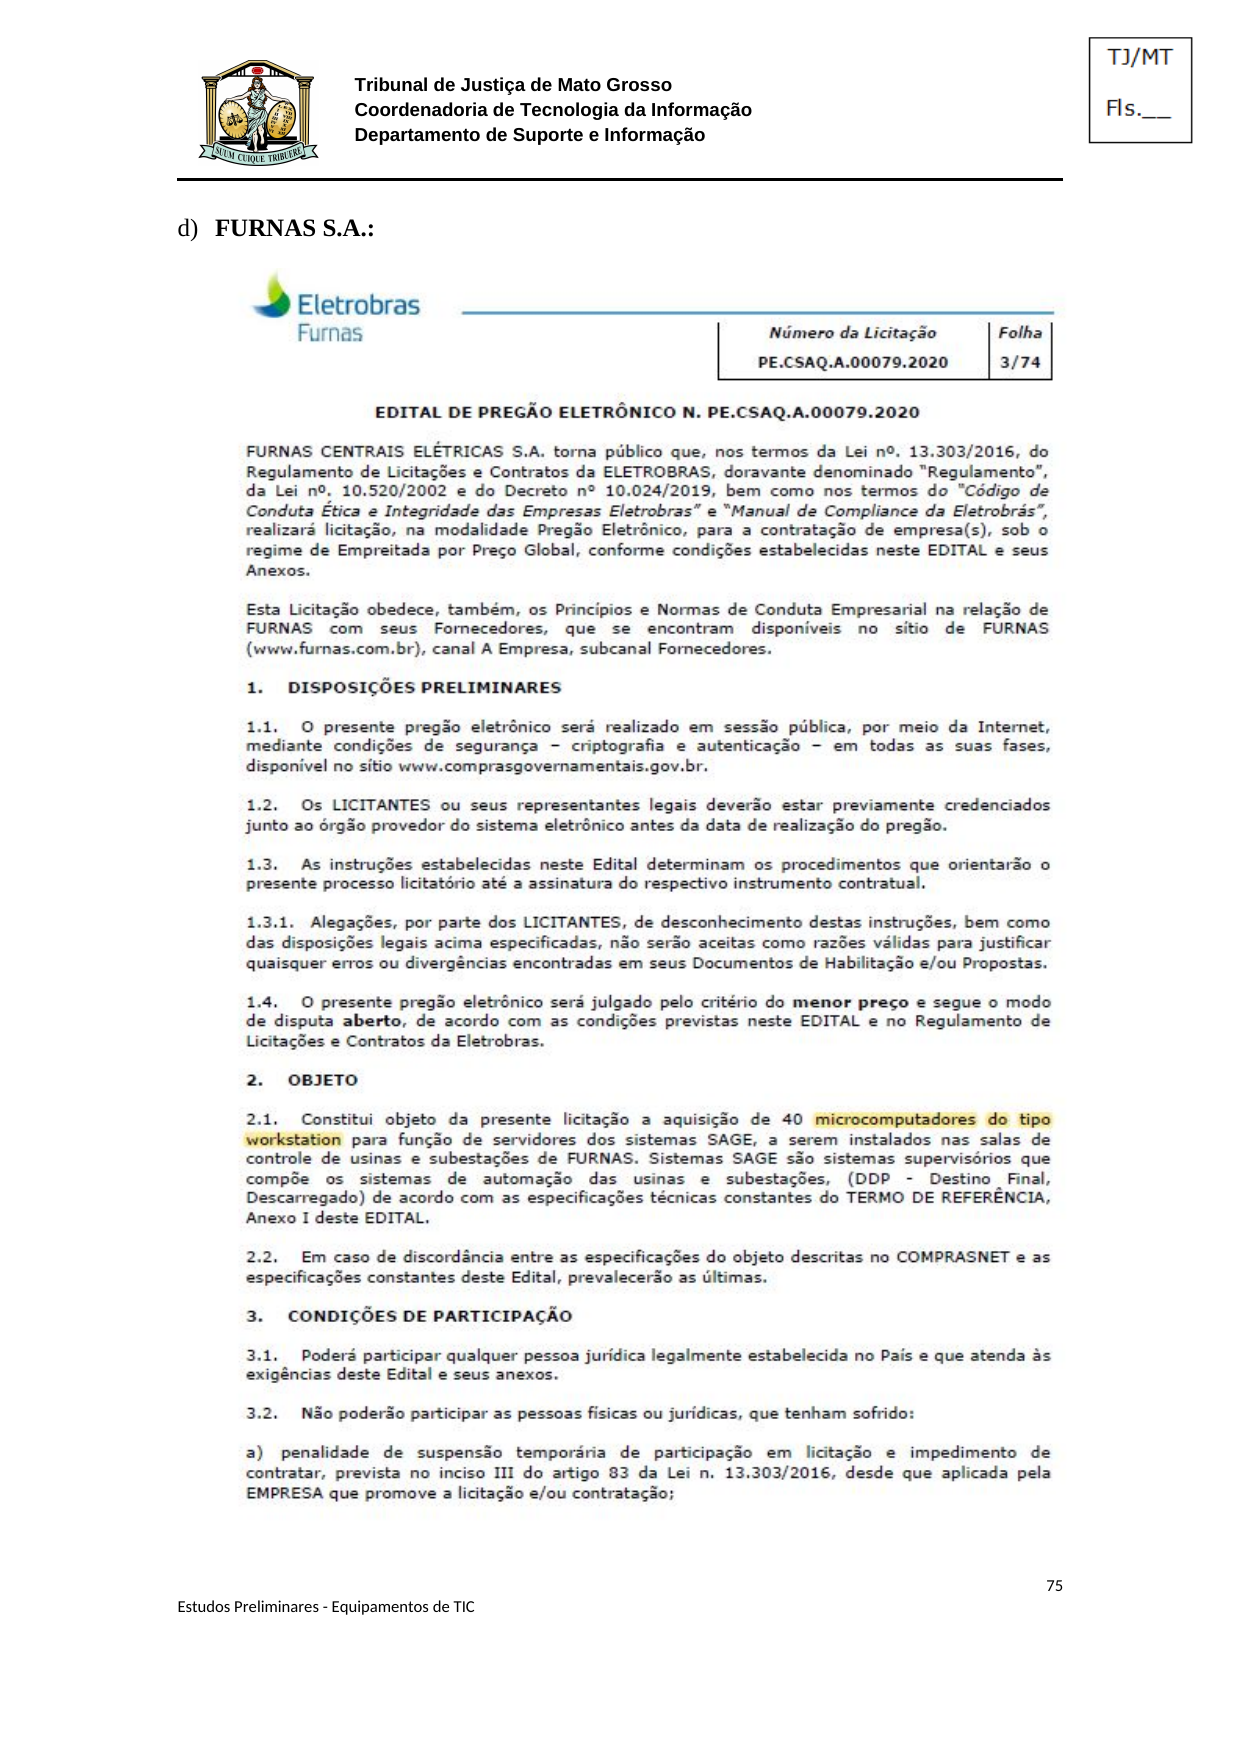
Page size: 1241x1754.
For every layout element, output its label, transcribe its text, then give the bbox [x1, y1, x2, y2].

picture [214, 268, 1081, 1555]
picture [198, 60, 319, 166]
list FURNAS S.A.: [177, 213, 1063, 242]
picture [1085, 36, 1198, 146]
